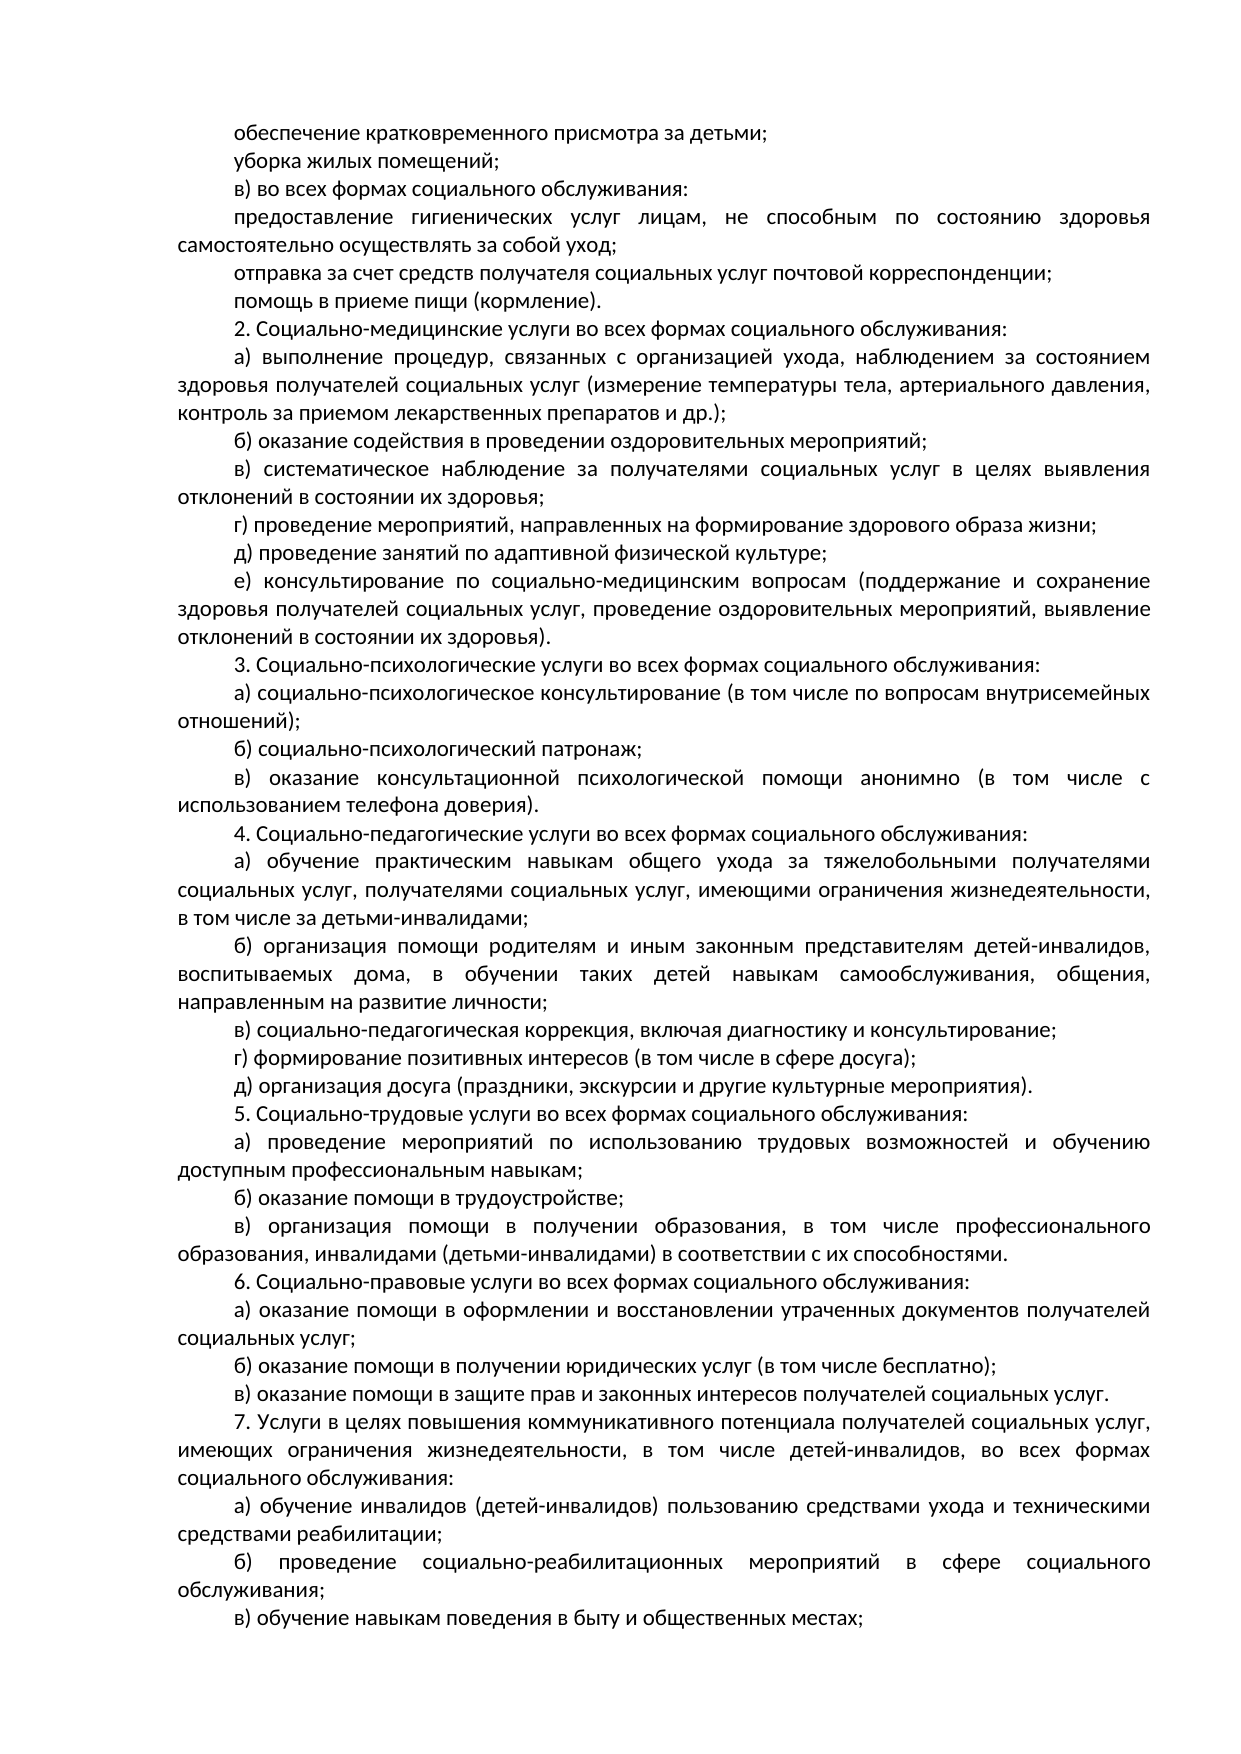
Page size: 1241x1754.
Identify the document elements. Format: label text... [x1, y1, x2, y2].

text 5. Социально-трудовые услуги во всех формах социального обслуживания: [177, 1099, 1152, 1127]
text г) проведение мероприятий, направленных на формирование здорового образа жизни; [177, 510, 1152, 538]
text в) оказание консультационной психологической помощи анонимно (в том числе с использованием телефона доверия). [177, 763, 1152, 819]
text помощь в приеме пищи (кормление). [177, 286, 1152, 314]
text д) организация досуга (праздники, экскурсии и другие культурные мероприятия). [177, 1071, 1152, 1099]
text б) проведение социально-реабилитационных мероприятий в сфере социального обслуживания; [177, 1547, 1152, 1603]
text а) выполнение процедур, связанных с организацией ухода, наблюдением за состоянием здоровья получателей социальных услуг (измерение температуры тела, артериального давления, контроль за приемом лекарственных препаратов и др.); [177, 342, 1152, 426]
text г) формирование позитивных интересов (в том числе в сфере досуга); [177, 1043, 1152, 1071]
text 2. Социально-медицинские услуги во всех формах социального обслуживания: [177, 314, 1152, 342]
text 6. Социально-правовые услуги во всех формах социального обслуживания: [177, 1267, 1152, 1295]
text отправка за счет средств получателя социальных услуг почтовой корреспонденции; [177, 258, 1152, 286]
text обеспечение кратковременного присмотра за детьми; [177, 118, 1152, 146]
text б) оказание содействия в проведении оздоровительных мероприятий; [177, 426, 1152, 454]
text а) обучение практическим навыкам общего ухода за тяжелобольными получателями социальных услуг, получателями социальных услуг, имеющими ограничения жизнедеятельности, в том числе за детьми-инвалидами; [177, 847, 1152, 931]
text б) социально-психологический патронаж; [177, 734, 1152, 763]
text в) организация помощи в получении образования, в том числе профессионального образования, инвалидами (детьми-инвалидами) в соответствии с их способностями. [177, 1211, 1152, 1267]
text д) проведение занятий по адаптивной физической культуре; [177, 538, 1152, 566]
text в) обучение навыкам поведения в быту и общественных местах; [177, 1603, 1152, 1631]
text в) систематическое наблюдение за получателями социальных услуг в целях выявления отклонений в состоянии их здоровья; [177, 454, 1152, 510]
text б) организация помощи родителям и иным законным представителям детей-инвалидов, воспитываемых дома, в обучении таких детей навыкам самообслуживания, общения, направленным на развитие личности; [177, 931, 1152, 1015]
text а) социально-психологическое консультирование (в том числе по вопросам внутрисемейных отношений); [177, 678, 1152, 734]
text б) оказание помощи в получении юридических услуг (в том числе бесплатно); [177, 1351, 1152, 1379]
text в) оказание помощи в защите прав и законных интересов получателей социальных услуг. [177, 1379, 1152, 1407]
text в) социально-педагогическая коррекция, включая диагностику и консультирование; [177, 1015, 1152, 1043]
text а) оказание помощи в оформлении и восстановлении утраченных документов получателей социальных услуг; [177, 1295, 1152, 1351]
text б) оказание помощи в трудоустройстве; [177, 1183, 1152, 1211]
text е) консультирование по социально-медицинским вопросам (поддержание и сохранение здоровья получателей социальных услуг, проведение оздоровительных мероприятий, выявление отклонений в состоянии их здоровья). [177, 566, 1152, 651]
text предоставление гигиенических услуг лицам, не способным по состоянию здоровья самостоятельно осуществлять за собой уход; [177, 202, 1152, 258]
text 4. Социально-педагогические услуги во всех формах социального обслуживания: [177, 819, 1152, 847]
text а) обучение инвалидов (детей-инвалидов) пользованию средствами ухода и техническими средствами реабилитации; [177, 1491, 1152, 1547]
text а) проведение мероприятий по использованию трудовых возможностей и обучению доступным профессиональным навыкам; [177, 1127, 1152, 1183]
text 3. Социально-психологические услуги во всех формах социального обслуживания: [177, 651, 1152, 678]
text в) во всех формах социального обслуживания: [177, 174, 1152, 202]
text 7. Услуги в целях повышения коммуникативного потенциала получателей социальных услуг, имеющих ограничения жизнедеятельности, в том числе детей-инвалидов, во всех формах социального обслуживания: [177, 1407, 1152, 1491]
text уборка жилых помещений; [177, 146, 1152, 174]
